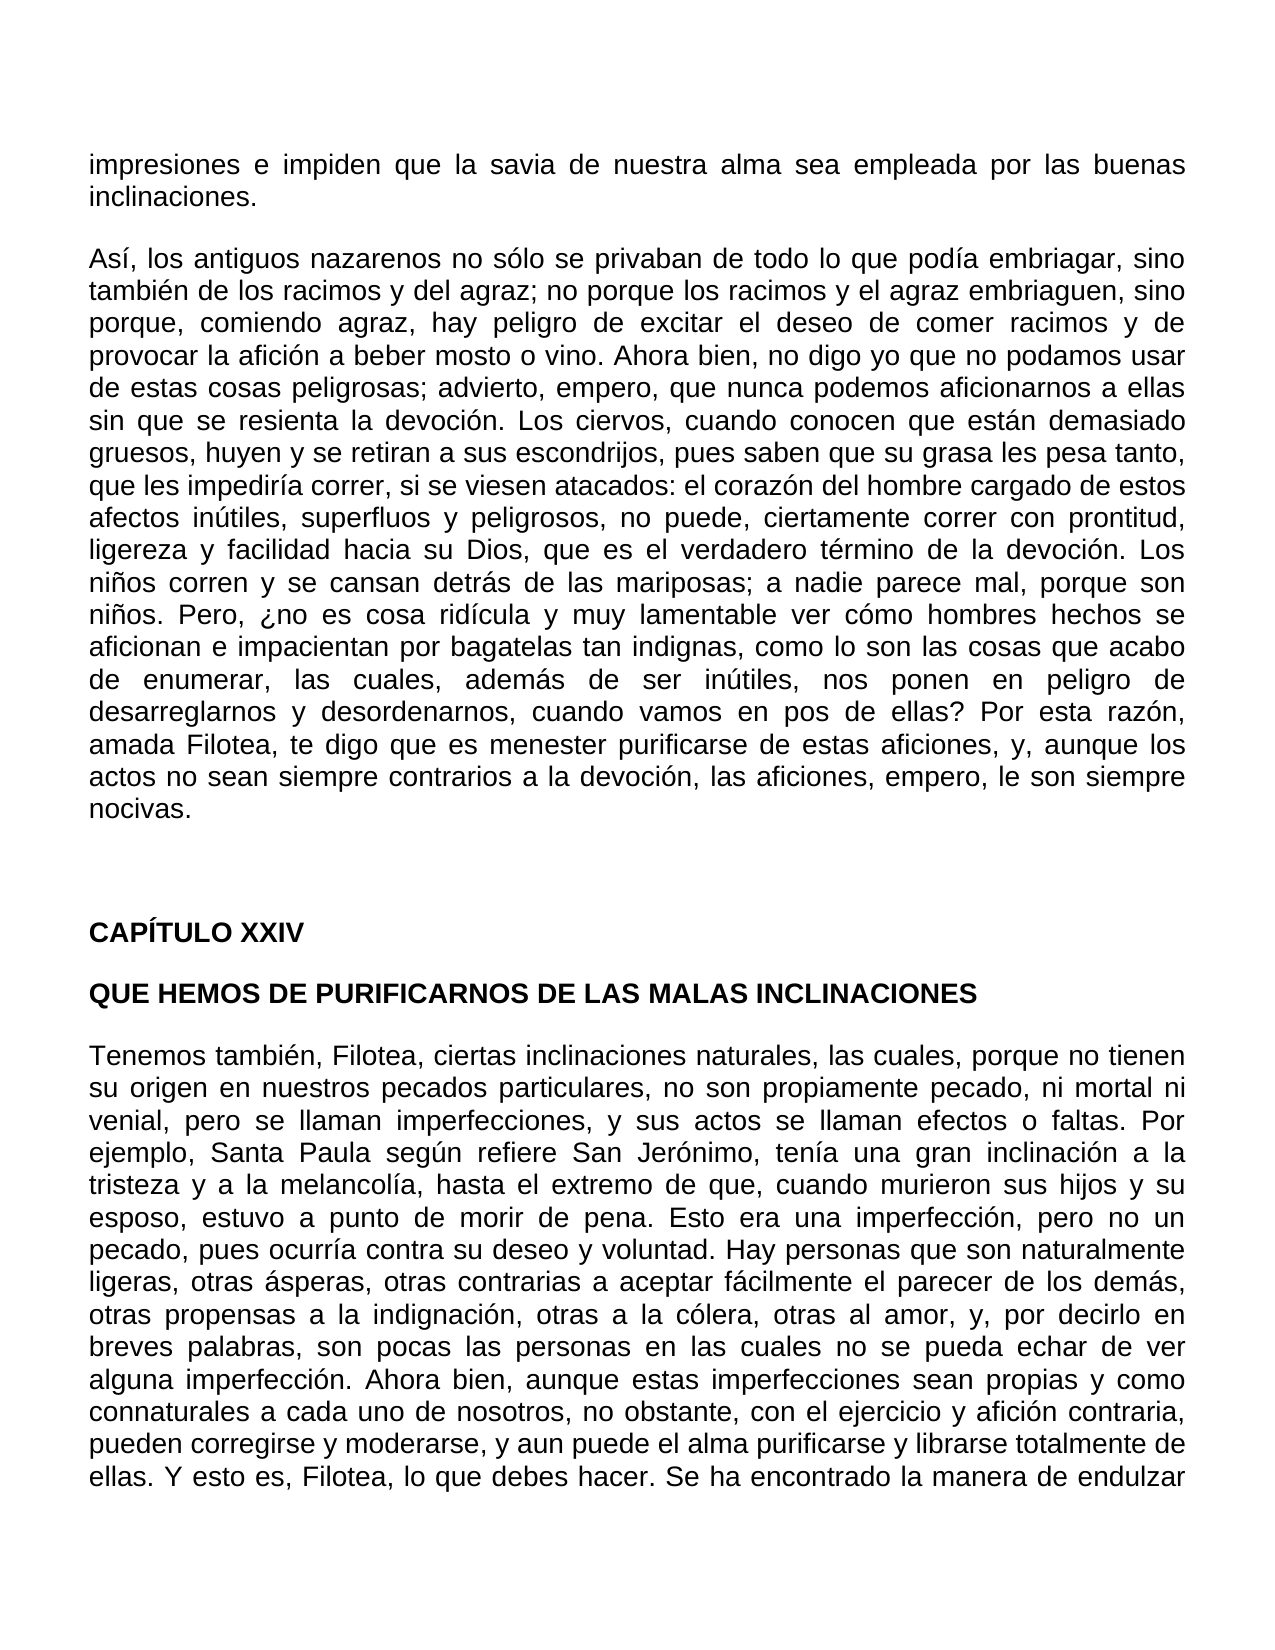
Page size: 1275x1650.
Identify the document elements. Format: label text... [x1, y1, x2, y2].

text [89, 1039, 1186, 1492]
text Así, los antiguos nazarenos no sólo se privaban de todo lo que podía embriagar, sino también de los racimos y del agraz; no porque los racimos y el agraz embriaguen, sino porque, comiendo agraz, hay peligro de excitar el deseo de comer racimos y de provocar la afición a beber mosto o vino. Ahora bien, no digo yo que no podamos usar de estas cosas peligrosas; advierto, empero, que nunca podemos aficionarnos a ellas sin que se resienta la devoción. Los ciervos, cuando conocen que están demasiado gruesos, huyen y se retiran a sus escondrijos, pues saben que su grasa les pesa tanto, que les impediría correr, si se viesen atacados: el corazón del hombre cargado de estos afectos inútiles, superfluos y peligrosos, no puede, ciertamente correr con prontitud, ligereza y facilidad hacia su Dios, que es el verdadero término de la devoción. Los niños corren y se cansan detrás de las mariposas; a nadie parece mal, porque son niños. Pero, ¿no es cosa ridícula y muy lamentable ver cómo hombres hechos se aficionan e impacientan por bagatelas tan indignas, como lo son las cosas que acabo de enumerar, las cuales, además de ser inútiles, nos ponen en peligro de desarreglarnos y desordenarnos, cuando vamos en pos de ellas? Por esta razón, amada Filotea, te digo que es menester purificarse de estas aficiones, y, aunque los actos no sean siempre contrarios a la devoción, las aficiones, empero, le son siempre nocivas. [89, 242, 1186, 825]
text CAPÍTULO XXIV [89, 916, 1186, 948]
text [89, 148, 1186, 212]
text QUE HEMOS DE PURIFICARNOS DE LAS MALAS INCLINACIONES [89, 977, 1186, 1009]
